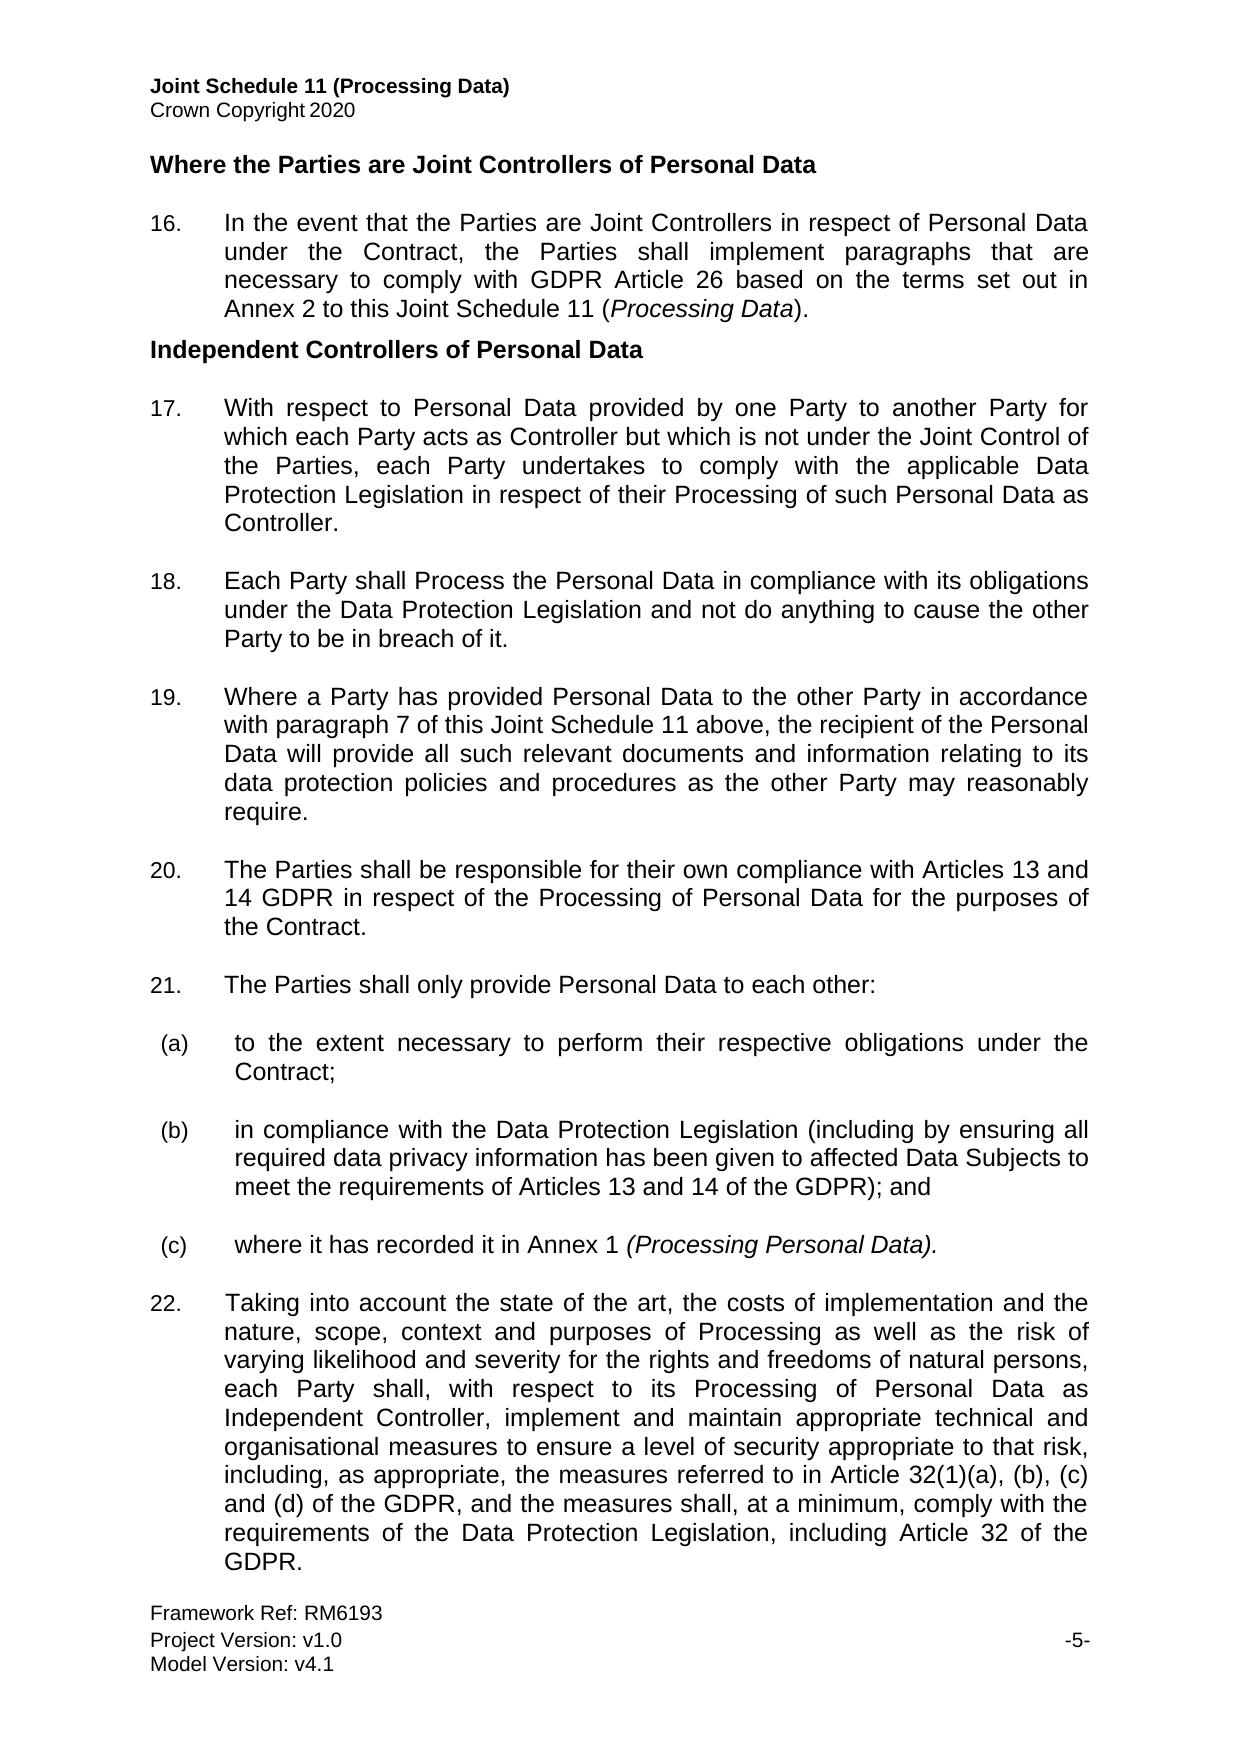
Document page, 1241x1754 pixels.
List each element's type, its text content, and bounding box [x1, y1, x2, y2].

text Where the Parties are Joint Controllers of Personal Data [150, 150, 1090, 179]
list where it has recorded it in Annex 1 (Processing Personal Data). [160, 1230, 1090, 1259]
list The Parties shall be responsible for their own compliance with Articles 13 and 14 GDPR in respect of the Processing of Personal Data for the purposes of the Contract. [150, 854, 1090, 941]
text Independent Controllers of Personal Data [150, 335, 1090, 364]
list to the extent necessary to perform their respective obligations under the Contract; [160, 1028, 1090, 1085]
list With respect to Personal Data provided by one Party to another Party for which each Party acts as Controller but which is not under the Joint Control of the Parties, each Party undertakes to comply with the applicable Data Protection Legislation in respect of their Processing of such Personal Data as Controller. [150, 393, 1090, 537]
list in compliance with the Data Protection Legislation (including by ensuring all required data privacy information has been given to affected Data Subjects to meet the requirements of Articles 13 and 14 of the GDPR); and [160, 1114, 1090, 1201]
list In the event that the Parties are Joint Controllers in respect of Personal Data under the Contract, the Parties shall implement paragraphs that are necessary to comply with GDPR Article 26 based on the terms set out in Annex 2 to this Joint Schedule 11 (Processing Data). [150, 208, 1090, 323]
list Taking into account the state of the art, the costs of implementation and the nature, scope, context and purposes of Processing as well as the risk of varying likelihood and severity for the rights and freedoms of natural persons, each Party shall, with respect to its Processing of Personal Data as Independent Controller, implement and maintain appropriate technical and organisational measures to ensure a level of security appropriate to that risk, including, as appropriate, the measures referred to in Article 32(1)(a), (b), (c) and (d) of the GDPR, and the measures shall, at a minimum, comply with the requirements of the Data Protection Legislation, including Article 32 of the GDPR. [150, 1288, 1090, 1575]
list The Parties shall only provide Personal Data to each other: [150, 970, 1090, 999]
list Each Party shall Process the Personal Data in compliance with its obligations under the Data Protection Legislation and not do anything to cause the other Party to be in breach of it. [150, 566, 1090, 652]
list Where a Party has provided Personal Data to the other Party in accordance with paragraph 7 of this Joint Schedule 11 above, the recipient of the Personal Data will provide all such relevant documents and information relating to its data protection policies and procedures as the other Party may reasonably require. [150, 682, 1090, 825]
